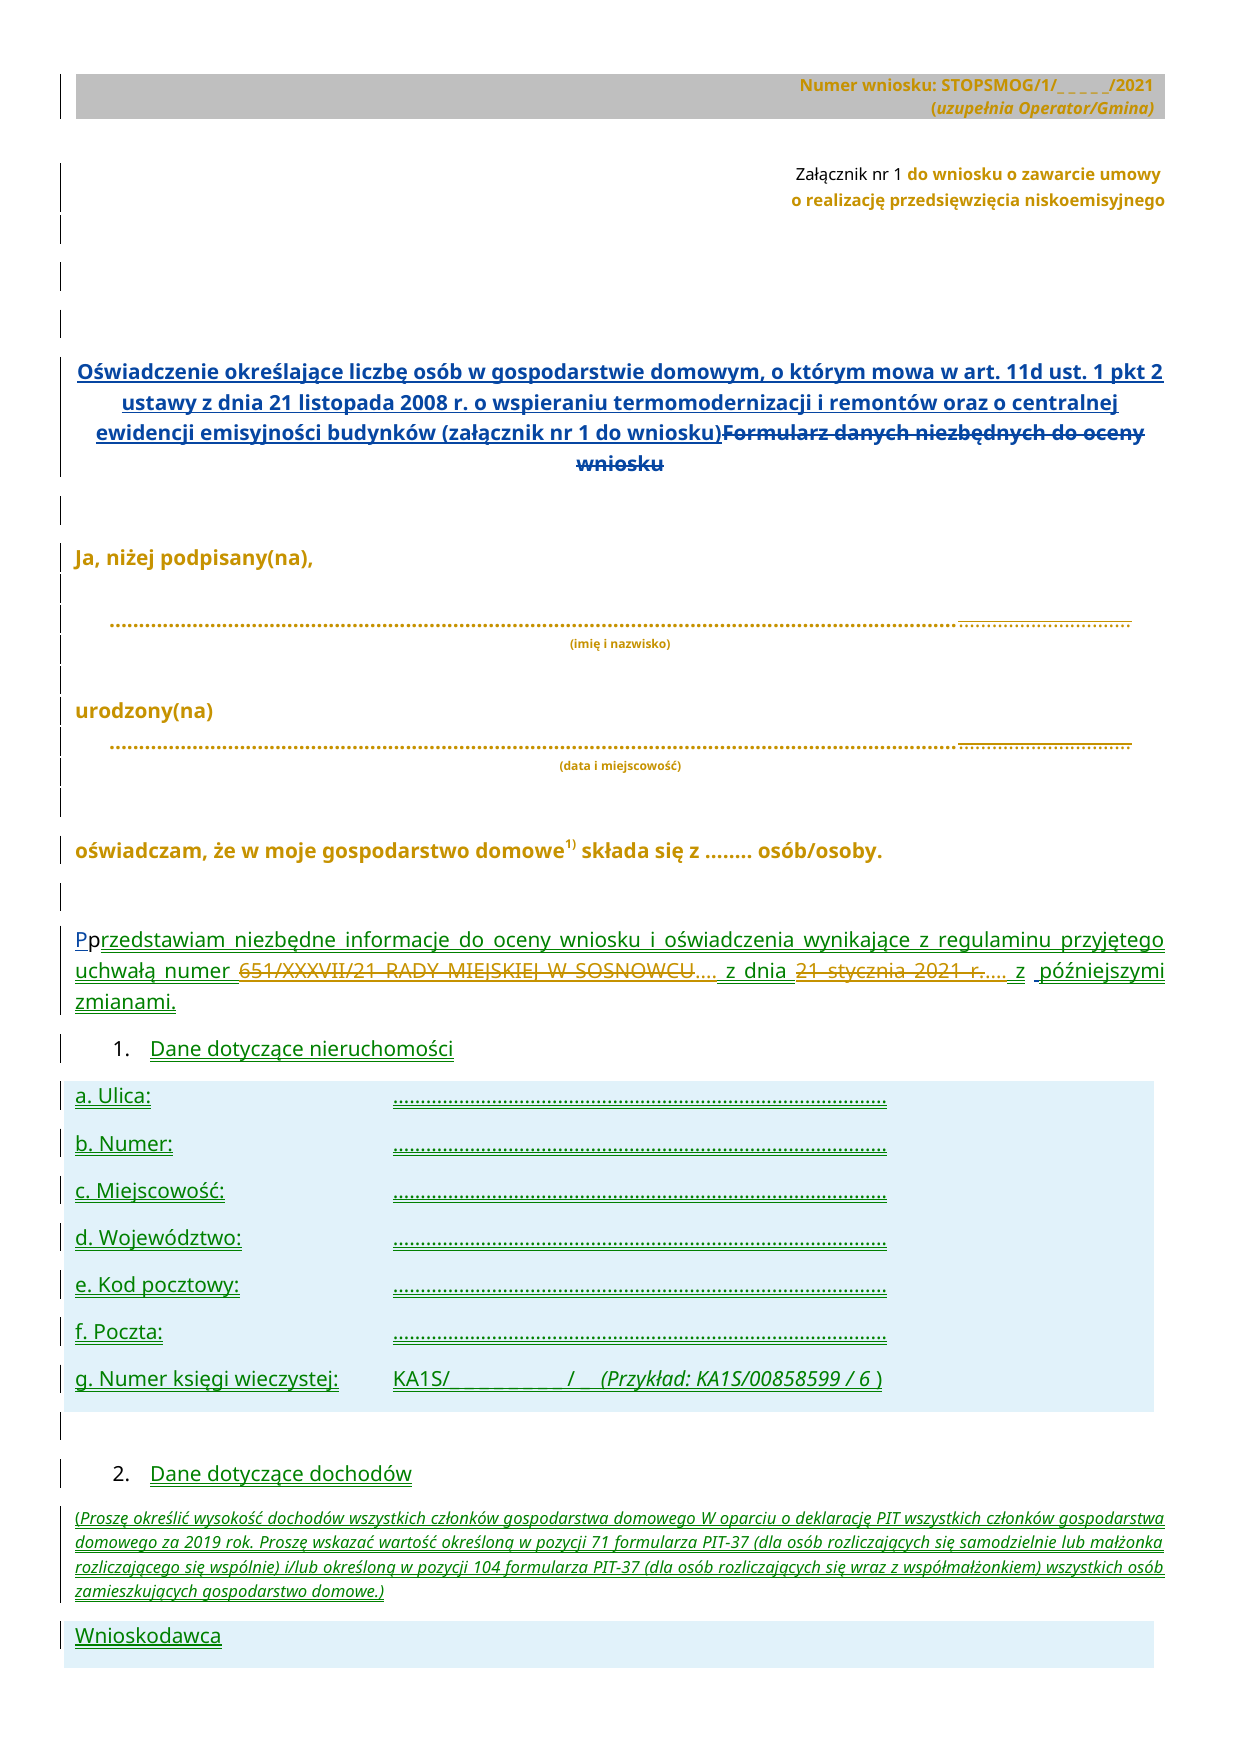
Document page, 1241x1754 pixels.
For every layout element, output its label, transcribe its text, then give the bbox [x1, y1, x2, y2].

text (imię i nazwisko) [75, 635, 1165, 664]
text ............................................................................................................................................... [75, 727, 1165, 756]
text (data i miejscowość) [75, 758, 1165, 786]
subtitle Załącznik nr 1 do wniosku o zawarcie umowy o realizację przedsięwzięcia niskoemisyjnego [75, 163, 1165, 212]
text ............................................................................................................................................... [75, 605, 1165, 633]
text Ja, niżej podpisany(na), [75, 543, 1165, 572]
text oświadczam, że w moje gospodarstwo domowe1) składa się z …….. osób/osoby. [75, 836, 1165, 864]
text urodzony(na) [75, 697, 1165, 725]
